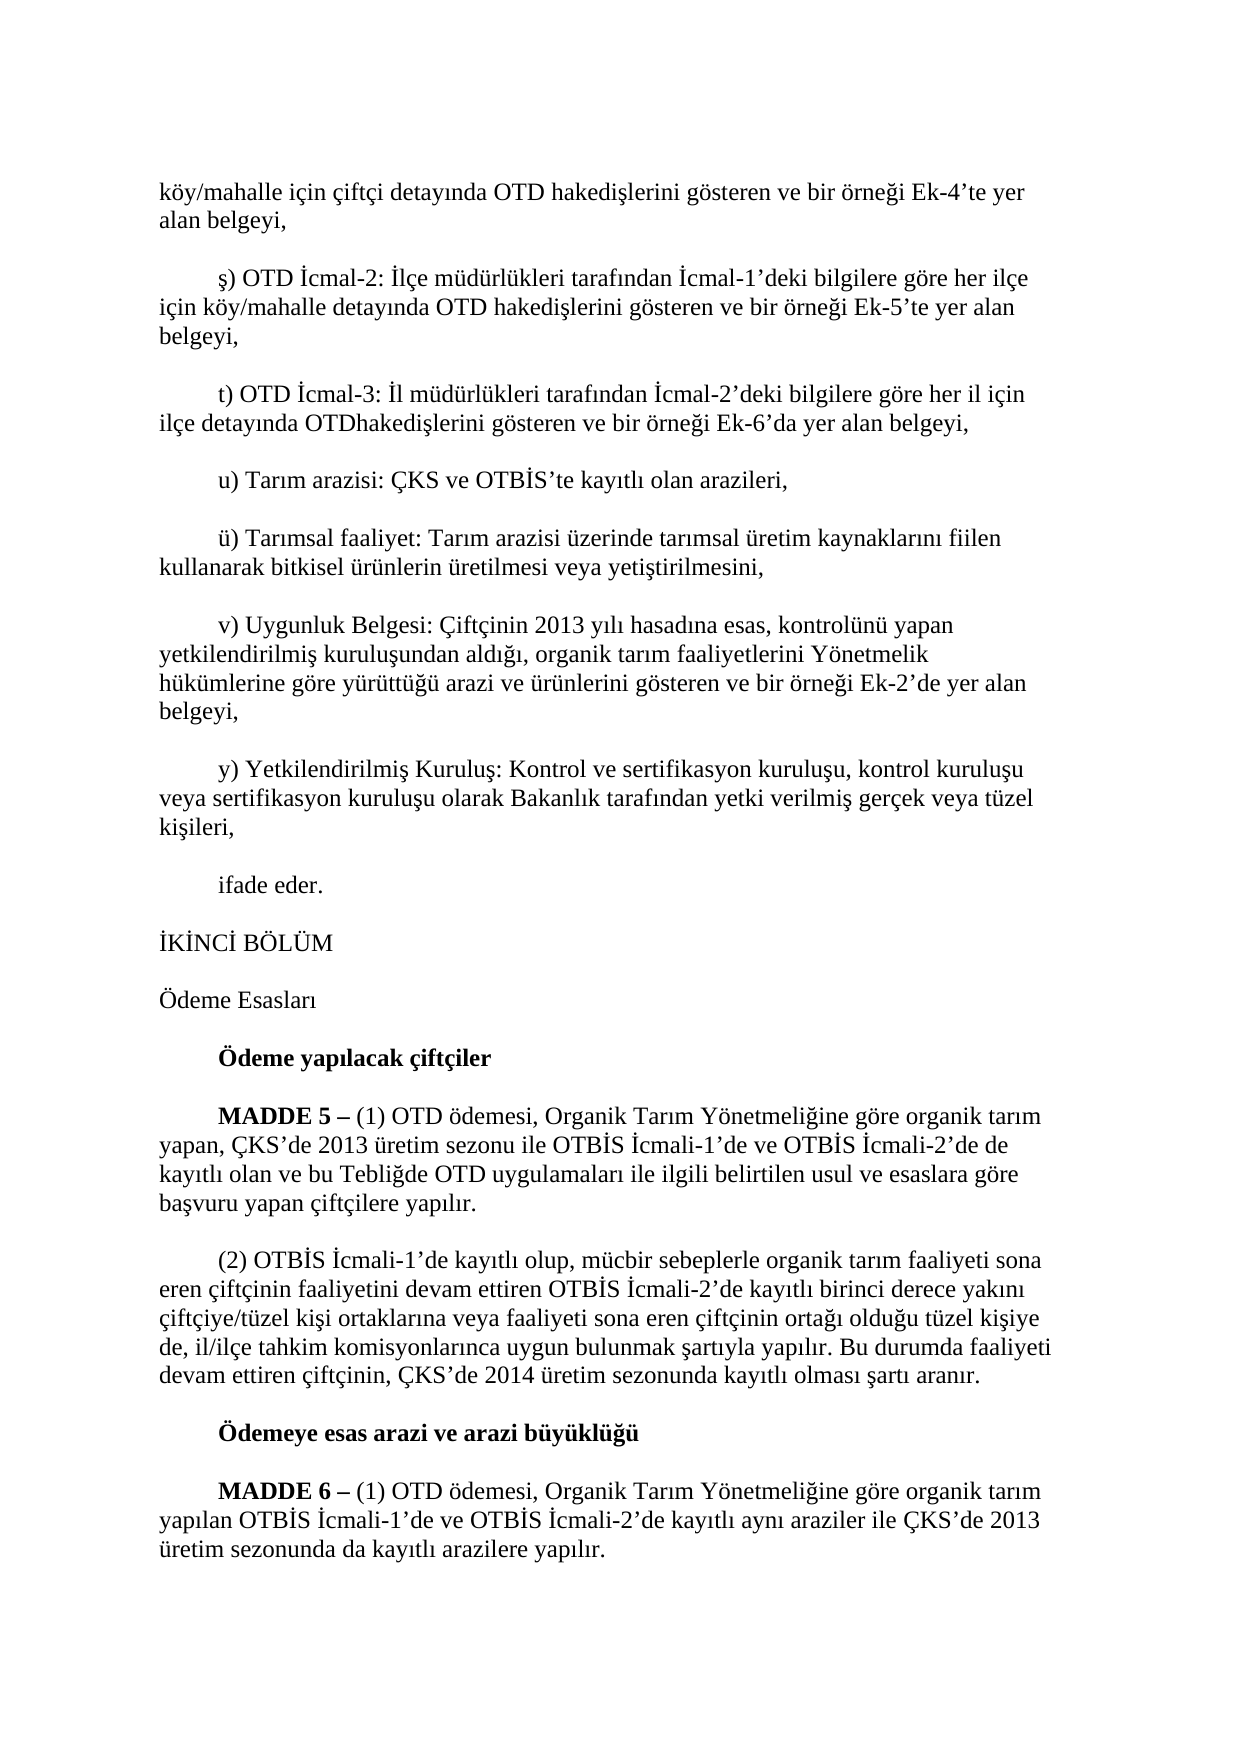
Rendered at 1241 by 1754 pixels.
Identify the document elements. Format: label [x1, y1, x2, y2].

table_cell [148, 148, 1063, 1592]
